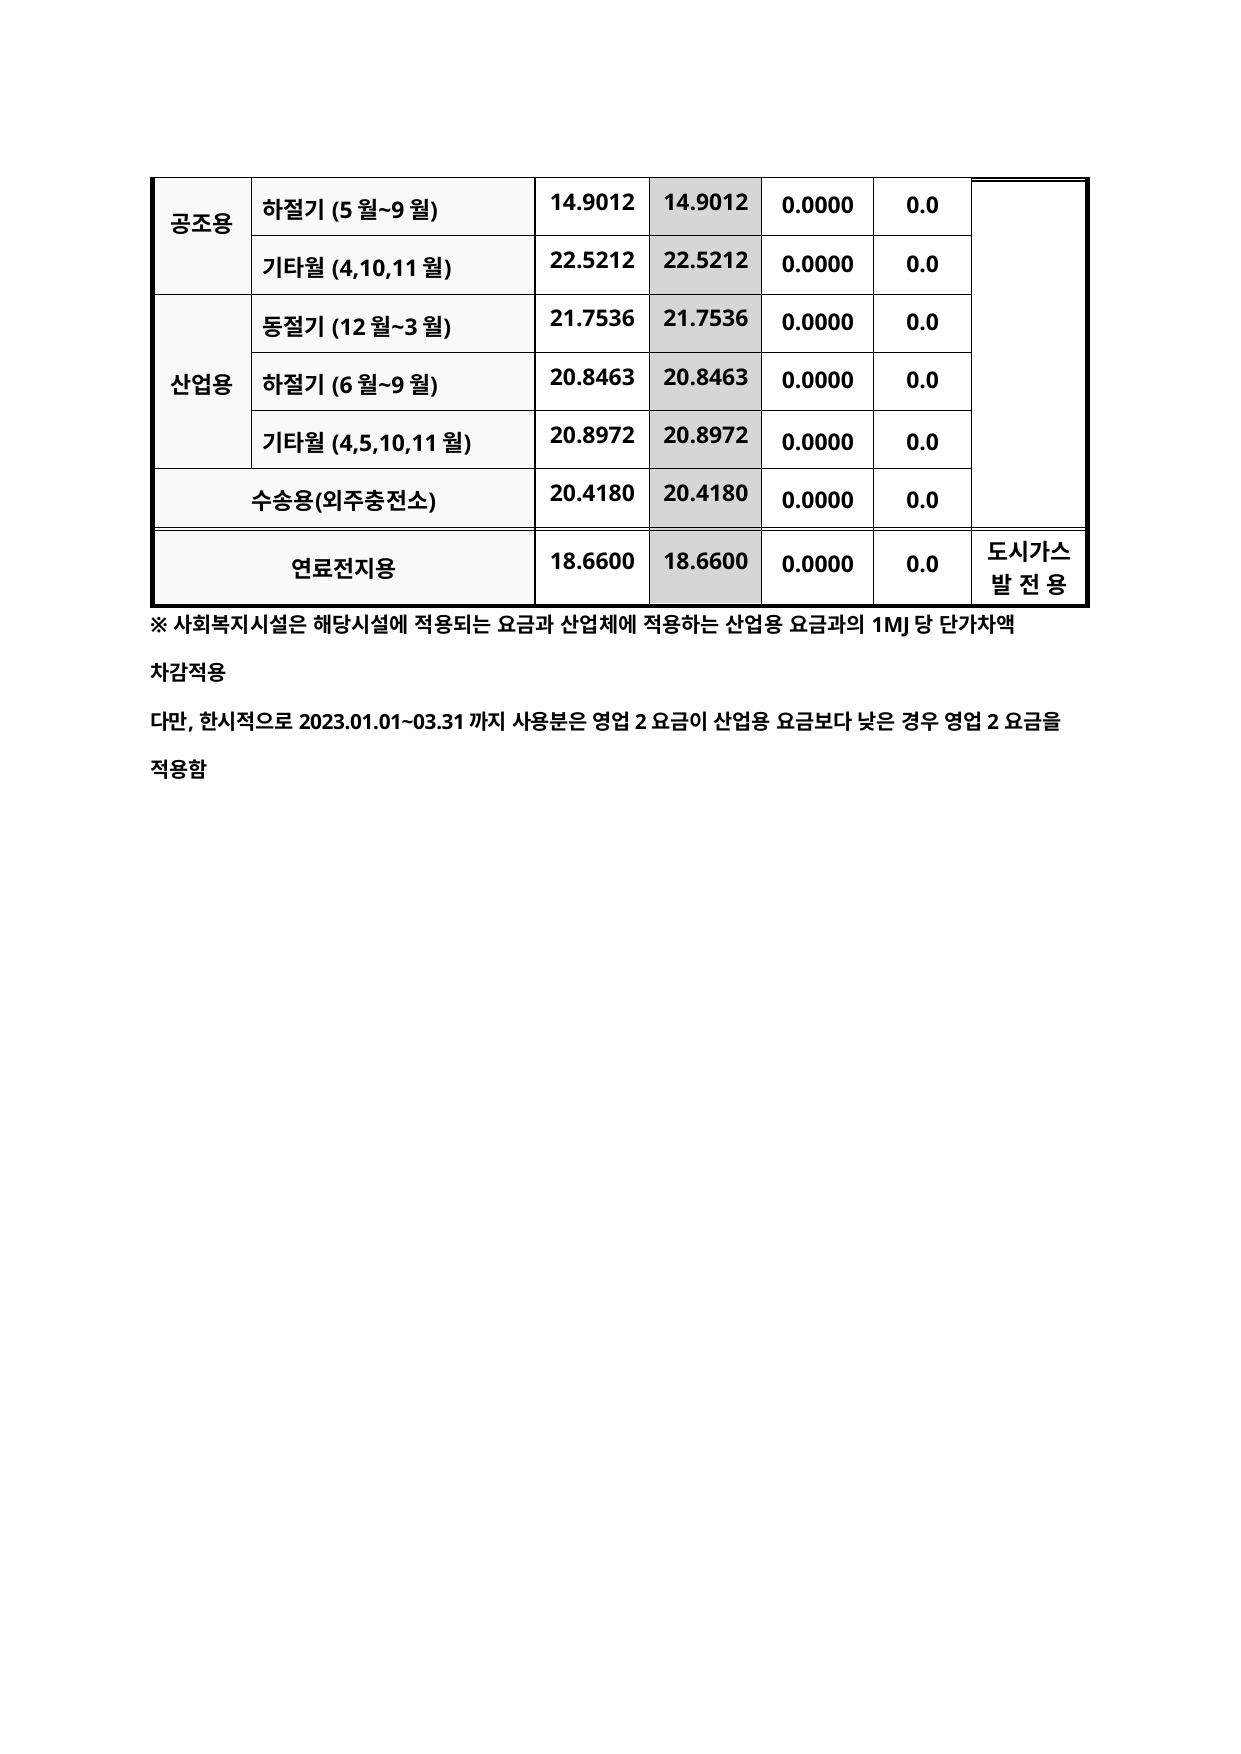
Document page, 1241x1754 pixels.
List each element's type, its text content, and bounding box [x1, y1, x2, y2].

table_cell 도시가스 발 전 용 [972, 531, 1085, 603]
table_cell 20.4180 [650, 469, 761, 527]
table_cell 기타월 (4,5,10,11월) [252, 411, 534, 468]
text ※ 사회복지시설은 해당시설에 적용되는 요금과 산업체에 적용하는 산업용 요금과의 1MJ당 단가차액 차감적용 [150, 608, 1090, 687]
table_cell 수송용(외주충전소) [155, 469, 534, 527]
table_cell 0.0000 [762, 353, 873, 410]
table_cell 0.0000 [762, 236, 873, 294]
table_cell 0.0 [874, 411, 971, 468]
table_cell 0.0 [874, 236, 971, 294]
table_cell 22.5212 [536, 236, 649, 294]
table_cell 14.9012 [650, 178, 761, 235]
table_cell 산업용 [155, 295, 251, 468]
table_cell 20.4180 [536, 469, 649, 527]
table_cell 0.0 [874, 178, 971, 235]
table_cell 연료전지용 [155, 531, 534, 603]
table_cell 20.8463 [536, 353, 649, 410]
table_cell 0.0000 [762, 295, 873, 352]
table_cell 20.8972 [650, 411, 761, 468]
table_cell 기타월 (4,10,11월) [252, 236, 534, 294]
table_cell 18.6600 [650, 531, 761, 603]
table_cell 0.0000 [762, 531, 873, 603]
table_cell 0.0000 [762, 411, 873, 468]
table_cell 0.0 [874, 295, 971, 352]
table_cell 하절기 (6월~9월) [252, 353, 534, 410]
table_cell 20.8463 [650, 353, 761, 410]
table_cell 18.6600 [536, 531, 649, 603]
text 다만, 한시적으로 2023.01.01~03.31까지 사용분은 영업2 요금이 산업용 요금보다 낮은 경우 영업2 요금을 적용함 [150, 705, 1090, 784]
table_cell 22.5212 [650, 236, 761, 294]
table_cell 0.0000 [762, 469, 873, 527]
table_cell 0.0 [874, 531, 971, 603]
table_cell 냉난방 공조용 [155, 178, 251, 294]
table_cell 하절기 (5월~9월) [252, 178, 534, 235]
table_cell 0.0000 [762, 178, 873, 235]
table_cell 0.0 [874, 469, 971, 527]
table_cell 동절기 (12월~3월) [252, 295, 534, 352]
table_cell 21.7536 [650, 295, 761, 352]
table_cell 21.7536 [536, 295, 649, 352]
table_cell 14.9012 [536, 178, 649, 235]
table_cell 20.8972 [536, 411, 649, 468]
table_cell 0.0 [874, 353, 971, 410]
